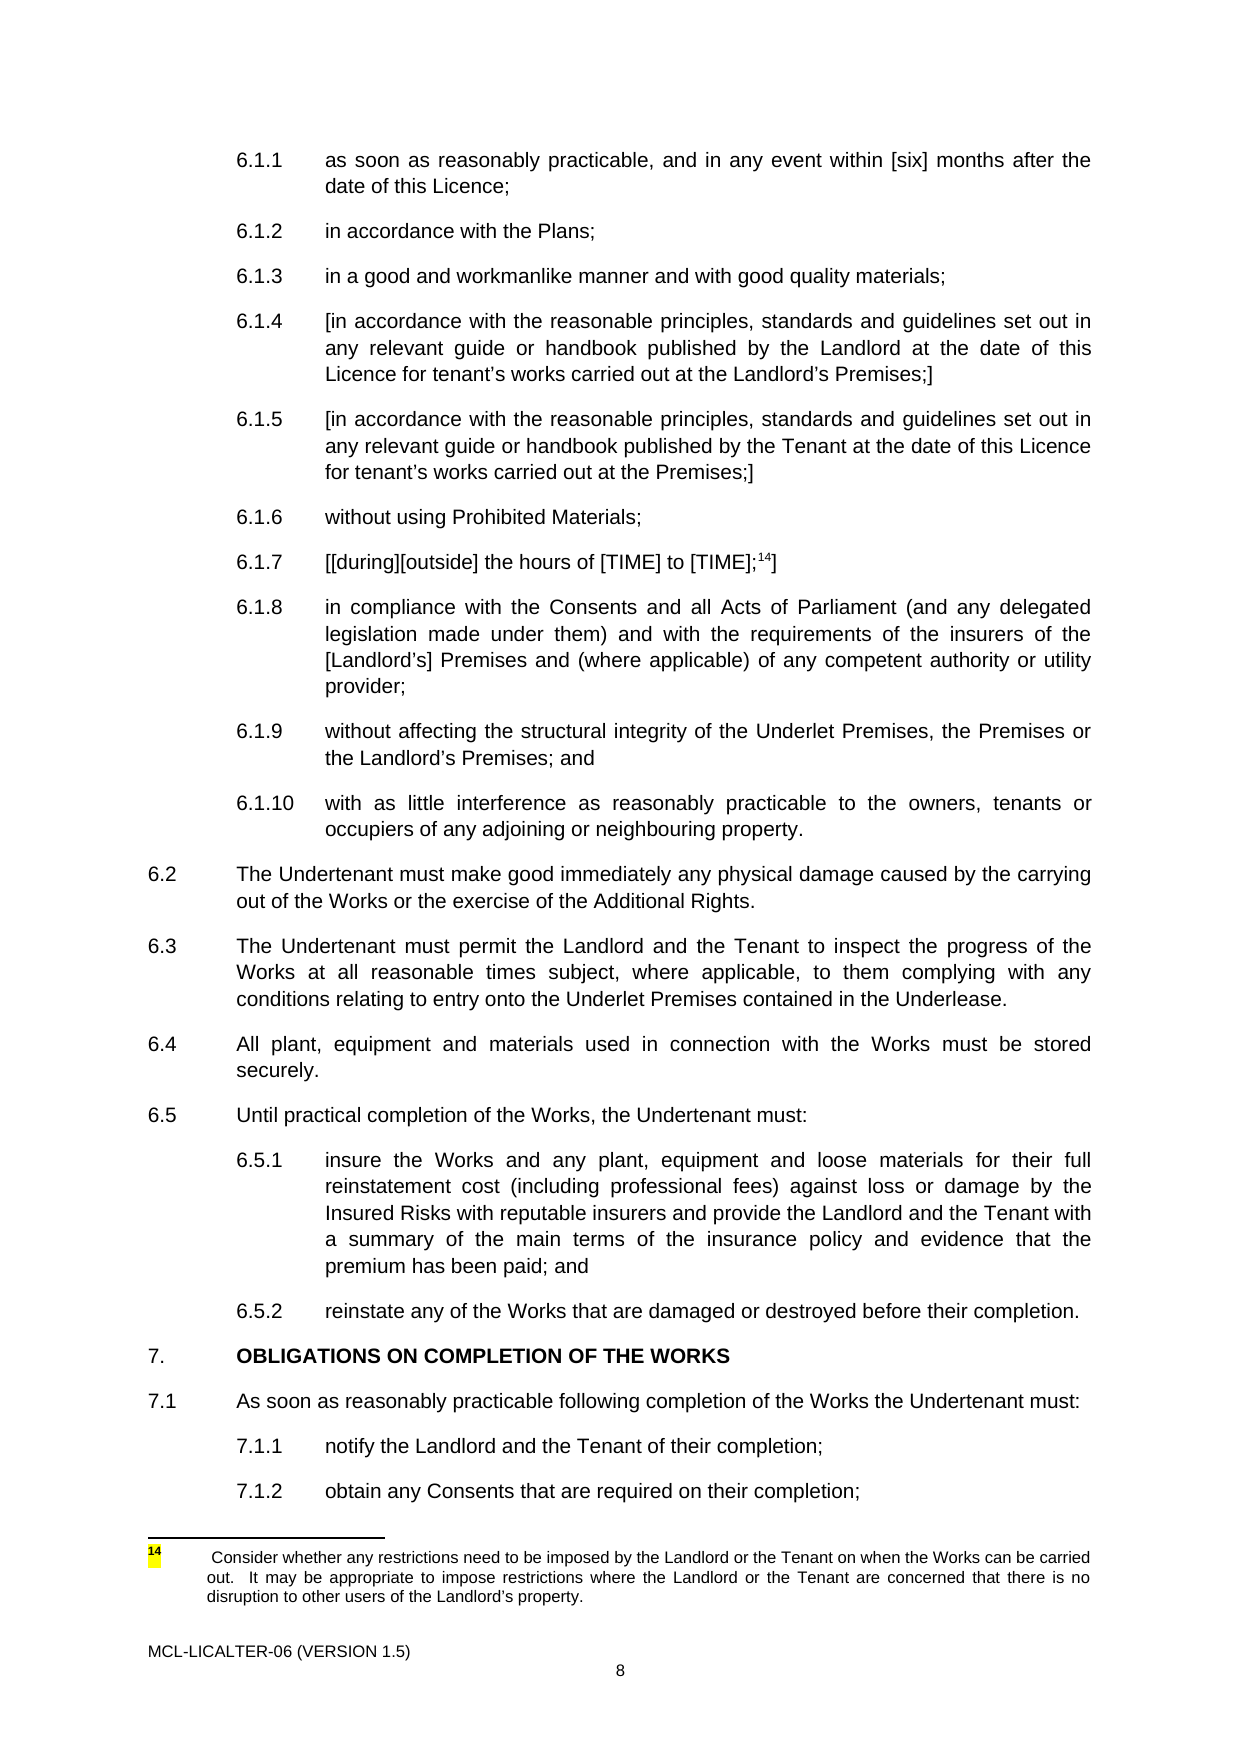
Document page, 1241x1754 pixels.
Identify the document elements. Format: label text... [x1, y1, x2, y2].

subtitle with as little interference as reasonably practicable to the owners, tenants or occupiers of any adjoining or neighbouring property. [236, 791, 1093, 841]
subtitle The Undertenant must permit the Landlord and the Tenant to inspect the progress of the Works at all reasonable times subject, where applicable, to them complying with any conditions relating to entry onto the Underlet Premises contained in the Underlease. [148, 934, 1093, 1010]
subtitle reinstate any of the Works that are damaged or destroyed before their completion. [236, 1298, 1093, 1322]
subtitle All plant, equipment and materials used in connection with the Works must be stored securely. [148, 1031, 1093, 1082]
subtitle notify the Landlord and the Tenant of their completion; [236, 1434, 1093, 1458]
subtitle in compliance with the Consents and all Acts of Parliament (and any delegated legislation made under them) and with the requirements of the insurers of the [Landlord’s] Premises and (where applicable) of any competent authority or utility provider; [236, 595, 1093, 698]
subtitle Until practical completion of the Works, the Undertenant must: [148, 1103, 1093, 1127]
subtitle without using Prohibited Materials; [236, 505, 1093, 529]
subtitle Obligations on completion of the Works [148, 1344, 1093, 1368]
subtitle [[during][outside] the hours of [TIME] to [TIME];] [236, 550, 1093, 574]
subtitle As soon as reasonably practicable following completion of the Works the Undertenant must: [148, 1389, 1093, 1413]
subtitle [in accordance with the reasonable principles, standards and guidelines set out in any relevant guide or handbook published by the Landlord at the date of this Licence for tenant’s works carried out at the Landlord’s Premises;] [236, 309, 1093, 386]
subtitle as soon as reasonably practicable, and in any event within [six] months after the date of this Licence; [236, 148, 1093, 198]
subtitle The Undertenant must make good immediately any physical damage caused by the carrying out of the Works or the exercise of the Additional Rights. [148, 862, 1093, 912]
subtitle obtain any Consents that are required on their completion; [236, 1479, 1093, 1503]
subtitle in a good and workmanlike manner and with good quality materials; [236, 264, 1093, 288]
subtitle in accordance with the Plans; [236, 219, 1093, 243]
subtitle without affecting the structural integrity of the Underlet Premises, the Premises or the Landlord’s Premises; and [236, 719, 1093, 769]
subtitle [in accordance with the reasonable principles, standards and guidelines set out in any relevant guide or handbook published by the Tenant at the date of this Licence for tenant’s works carried out at the Premises;] [236, 407, 1093, 484]
subtitle insure the Works and any plant, equipment and loose materials for their full reinstatement cost (including professional fees) against loss or damage by the Insured Risks with reputable insurers and provide the Landlord and the Tenant with a summary of the main terms of the insurance policy and evidence that the premium has been paid; and [236, 1148, 1093, 1277]
